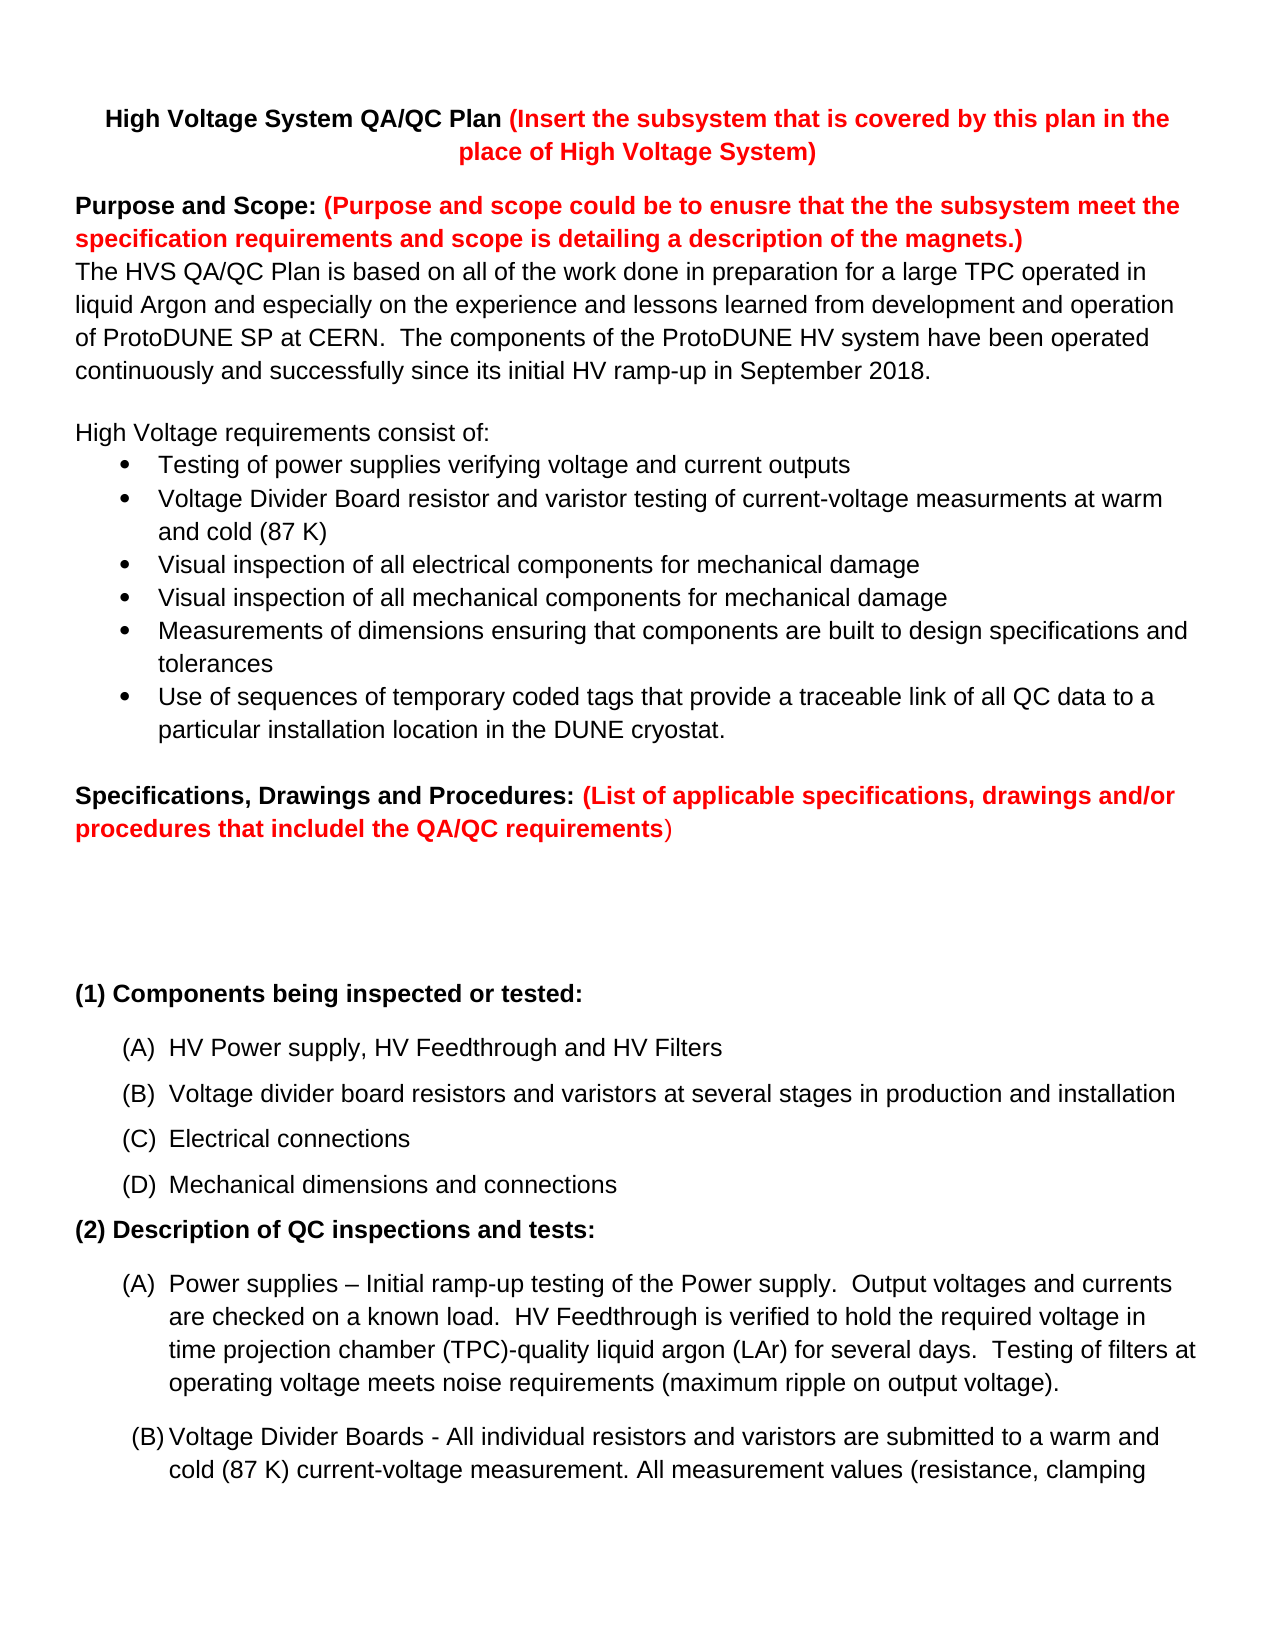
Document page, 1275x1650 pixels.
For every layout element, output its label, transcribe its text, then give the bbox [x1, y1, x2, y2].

text High Voltage System QA/QC Plan (Insert the subsystem that is covered by this plan in the place of High Voltage System) [75, 104, 1200, 166]
list Visual inspection of all electrical components for mechanical damage [120, 550, 1200, 579]
text The HVS QA/QC Plan is based on all of the work done in preparation for a large TPC operated in liquid Argon and especially on the experience and lessons learned from development and operation of ProtoDUNE SP at CERN. The components of the ProtoDUNE HV system have been operated continuously and successfully since its initial HV ramp-up in September 2018. [75, 257, 1200, 384]
list Mechanical dimensions and connections [122, 1170, 1200, 1199]
text High Voltage requirements consist of: [75, 417, 1200, 446]
list Measurements of dimensions ensuring that components are built to design specifications and tolerances [120, 616, 1200, 678]
list Voltage divider board resistors and varistors at several stages in production and installation [122, 1079, 1200, 1108]
list Testing of power supplies verifying voltage and current outputs [120, 451, 1200, 479]
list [131, 1422, 1200, 1484]
text Purpose and Scope: (Purpose and scope could be to enusre that the the subsystem meet the specification requirements and scope is detailing a description of the magnets.) [75, 191, 1200, 252]
list Electrical connections [122, 1124, 1200, 1153]
list HV Power supply, HV Feedthrough and HV Filters [122, 1033, 1200, 1062]
list Components being inspected or tested: [75, 979, 1200, 1008]
list Visual inspection of all mechanical components for mechanical damage [120, 583, 1200, 612]
list Use of sequences of temporary coded tags that provide a traceable link of all QC data to a particular installation location in the DUNE cryostat. [120, 682, 1200, 744]
text Specifications, Drawings and Procedures: (List of applicable specifications, drawings and/or procedures that includel the QA/QC requirements) [75, 781, 1200, 843]
text and cold (87 K) [158, 517, 1200, 546]
list Power supplies – Initial ramp-up testing of the Power supply. Output voltages and currents are checked on a known load. HV Feedthrough is verified to hold the required voltage in time projection chamber (TPC)-quality liquid argon (LAr) for several days. Testing of filters at operating voltage meets noise requirements (maximum ripple on output voltage). [122, 1269, 1200, 1397]
list Voltage Divider Board resistor and varistor testing of current-voltage measurments at warm [120, 484, 1200, 512]
list Description of QC inspections and tests: [75, 1215, 1200, 1244]
